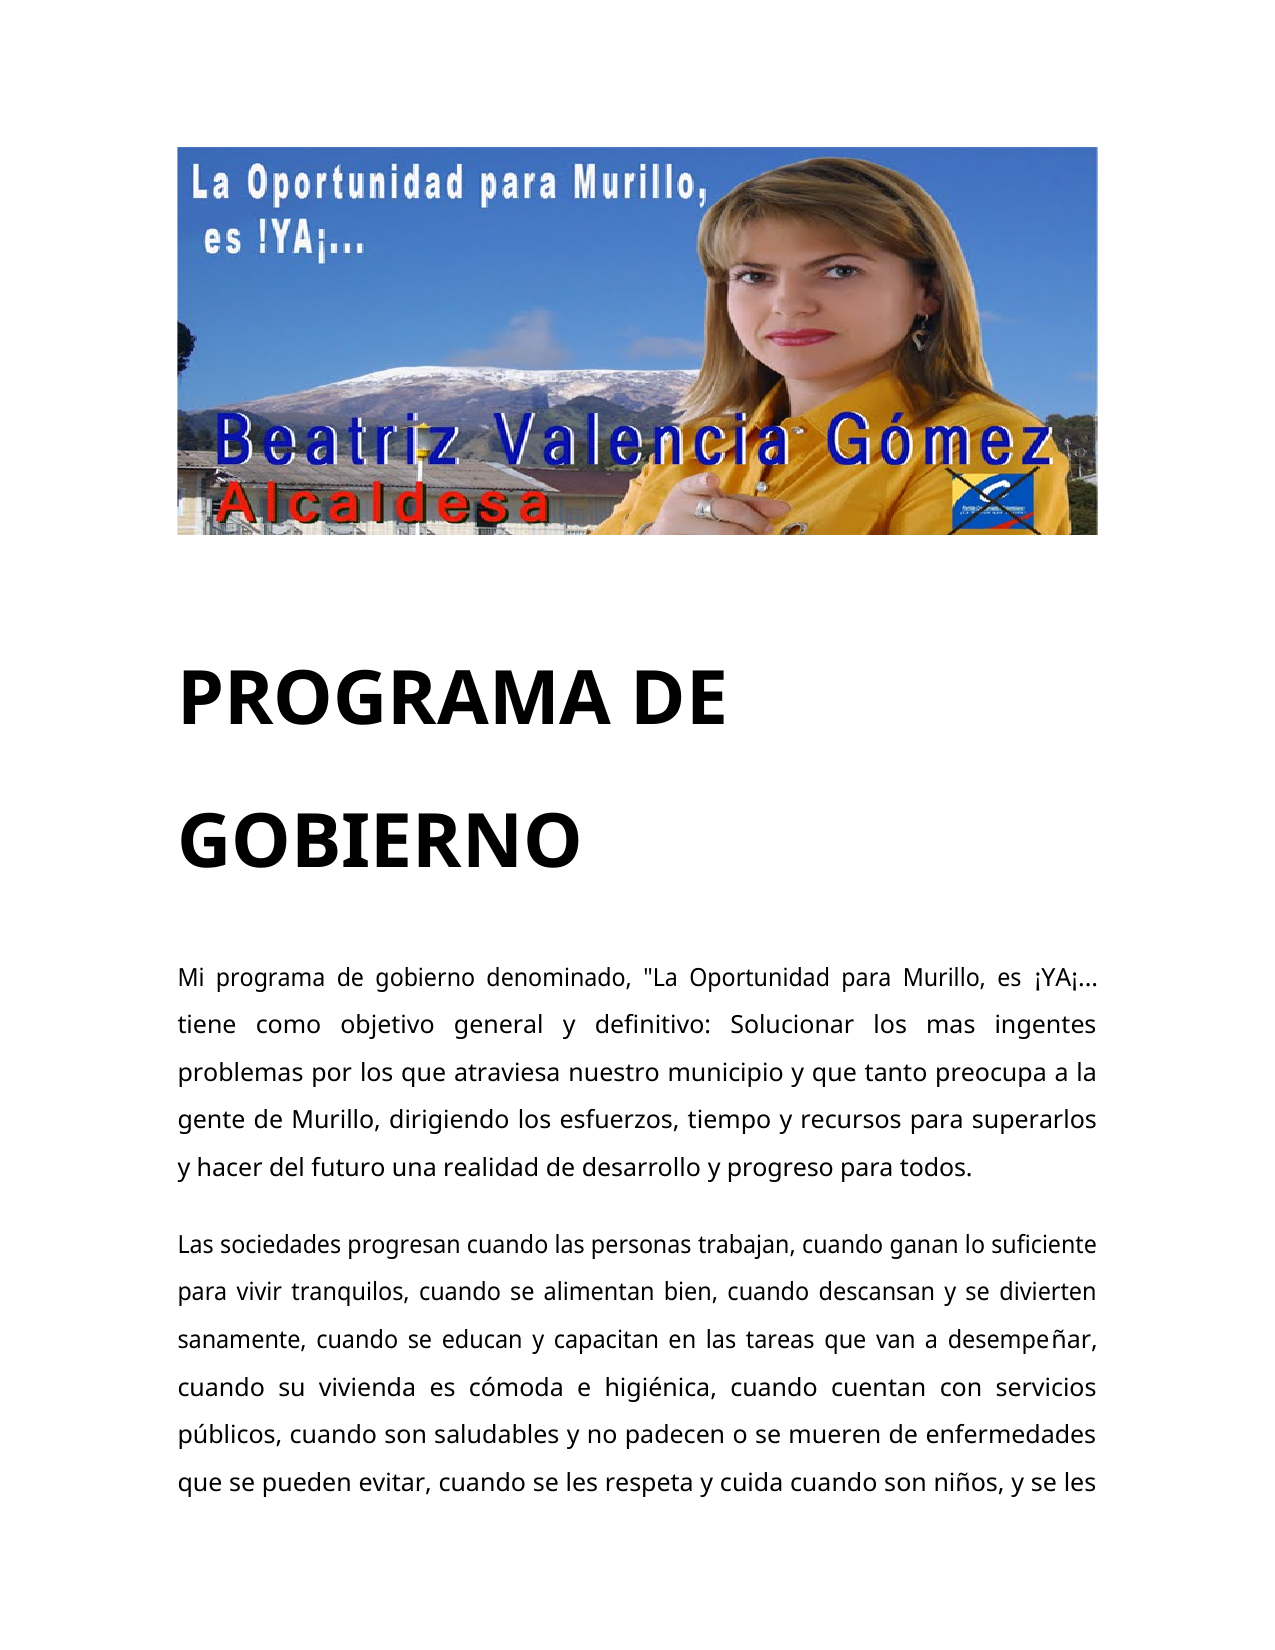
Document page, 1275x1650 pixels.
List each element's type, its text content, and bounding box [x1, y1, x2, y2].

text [177, 1226, 1098, 1498]
text Mi programa de gobierno denominado, "La Oportunidad para Murillo, es ¡YA¡... tiene como objetivo general y definitivo: Solucionar los mas ingentes problemas por los que atraviesa nuestro municipio y que tanto preocupa a la gente de Murillo, dirigiendo los esfuerzos, tiempo y recursos para superarlos y hacer del futuro una realidad de desarrollo y progreso para todos. [177, 959, 1098, 1184]
text PROGRAMA DE GOBIERNO [177, 644, 1098, 889]
picture [177, 147, 1098, 535]
